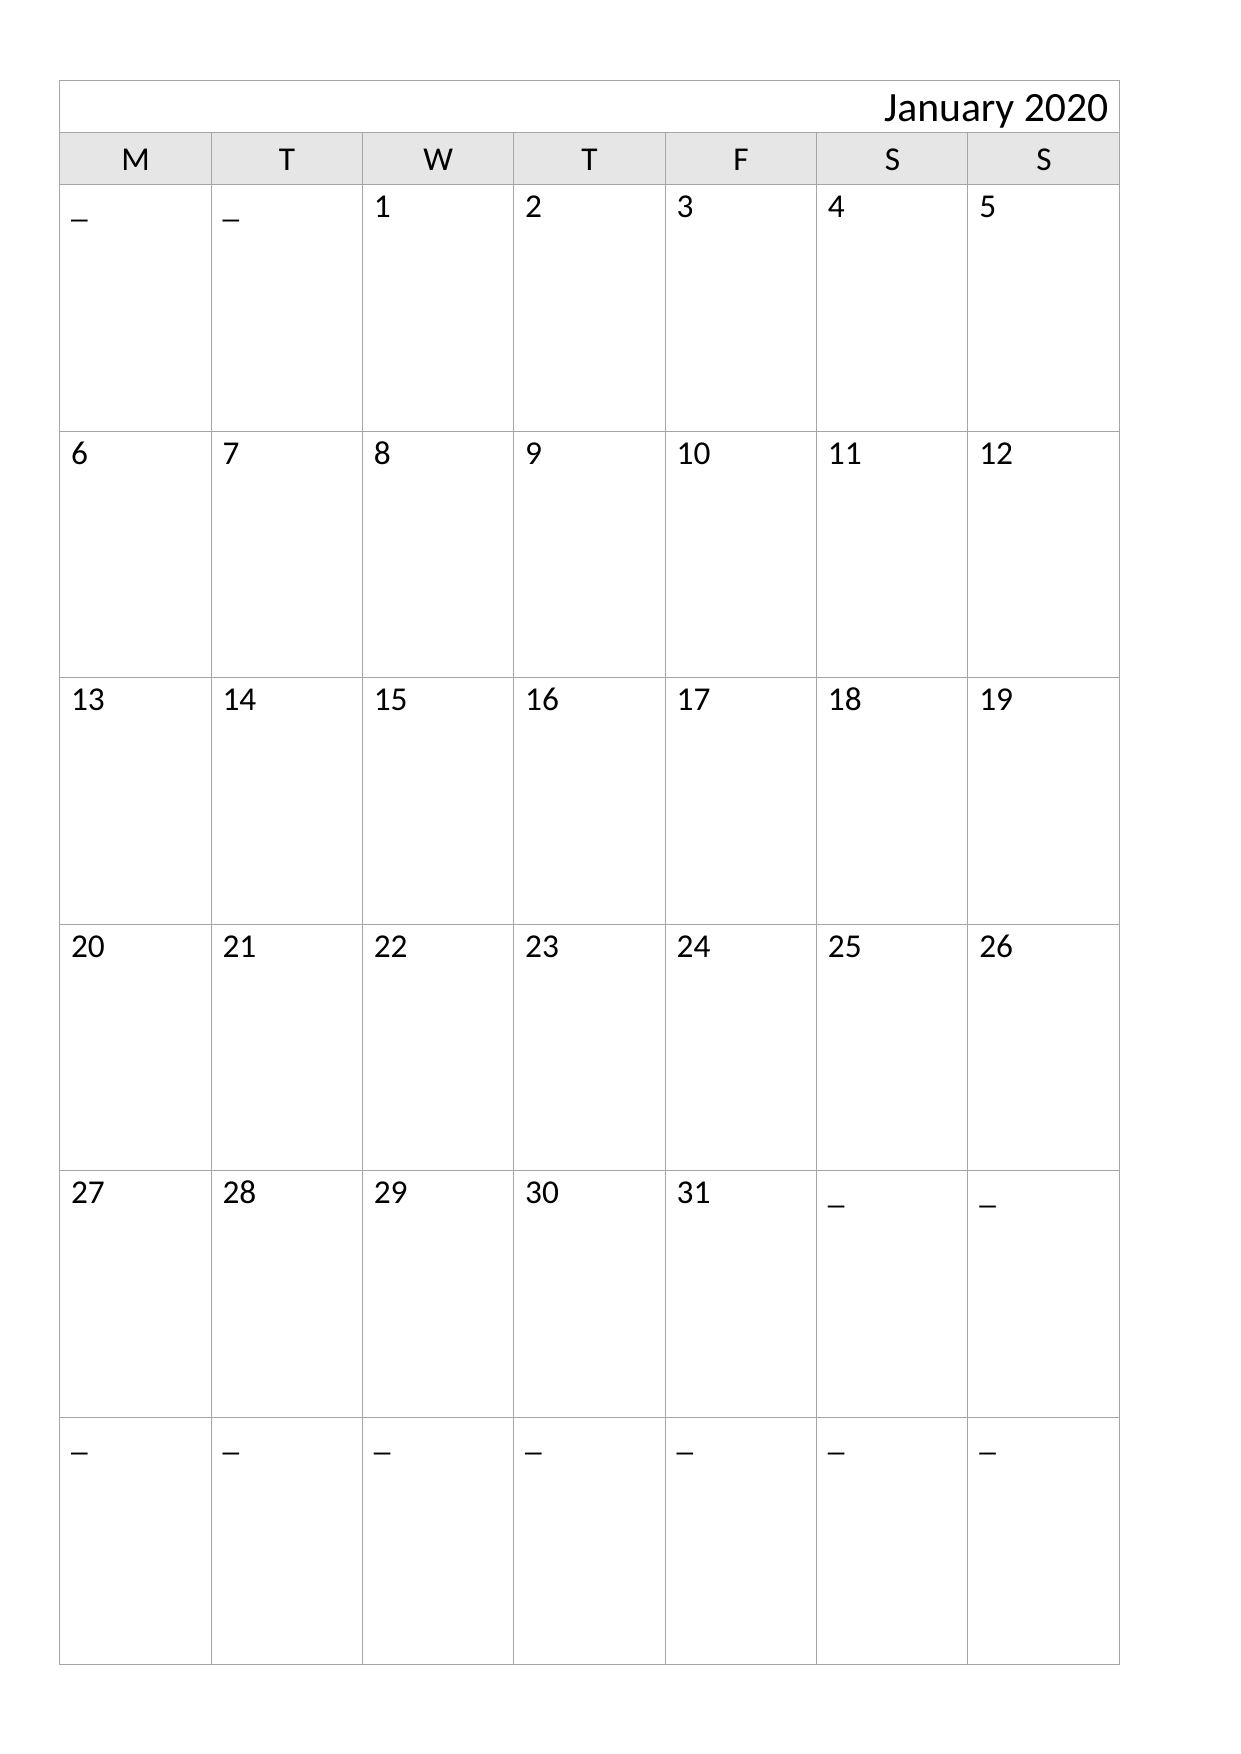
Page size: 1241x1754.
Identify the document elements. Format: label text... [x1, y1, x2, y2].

table_cell 24 [666, 925, 816, 1170]
table_cell T [514, 133, 665, 184]
table_cell 19 [968, 678, 1119, 924]
table_cell 3 [666, 185, 816, 431]
table_cell F [666, 133, 816, 184]
table_cell S [968, 133, 1119, 184]
table_cell 10 [666, 432, 816, 677]
table_cell 2 [514, 185, 665, 431]
table_header January 2020 [589, 81, 1119, 132]
table_cell M [60, 133, 211, 184]
table_cell 14 [212, 678, 362, 924]
table_cell 5 [968, 185, 1119, 431]
table_cell 18 [817, 678, 967, 924]
table_cell _ [968, 1418, 1119, 1663]
table_cell _ [514, 1418, 665, 1663]
table_cell 27 [60, 1171, 211, 1417]
table_cell W [363, 133, 513, 184]
table_cell 31 [666, 1171, 816, 1417]
table_cell 21 [212, 925, 362, 1170]
table_cell 17 [666, 678, 816, 924]
table_cell 7 [212, 432, 362, 677]
table_cell 1 [363, 185, 513, 431]
table_cell 11 [817, 432, 967, 677]
table_cell 25 [817, 925, 967, 1170]
table_cell _ [60, 185, 211, 431]
table_cell _ [60, 1418, 211, 1663]
table_cell _ [363, 1418, 513, 1663]
table_cell 30 [514, 1171, 665, 1417]
table_cell _ [968, 1171, 1119, 1417]
table_cell 26 [968, 925, 1119, 1170]
table_cell 15 [363, 678, 513, 924]
table_cell 8 [363, 432, 513, 677]
table_cell 4 [817, 185, 967, 431]
table_cell _ [666, 1418, 816, 1663]
table_cell _ [817, 1171, 967, 1417]
table_cell 13 [60, 678, 211, 924]
table_header [60, 81, 589, 132]
table_cell 12 [968, 432, 1119, 677]
table_cell 29 [363, 1171, 513, 1417]
table_cell _ [212, 1418, 362, 1663]
table_cell 23 [514, 925, 665, 1170]
table_cell 20 [60, 925, 211, 1170]
table_cell 28 [212, 1171, 362, 1417]
table_cell 9 [514, 432, 665, 677]
table_cell 22 [363, 925, 513, 1170]
table_cell 16 [514, 678, 665, 924]
table_cell 6 [60, 432, 211, 677]
table_cell T [212, 133, 362, 184]
table_cell S [817, 133, 967, 184]
table_cell _ [212, 185, 362, 431]
table_cell _ [817, 1418, 967, 1663]
